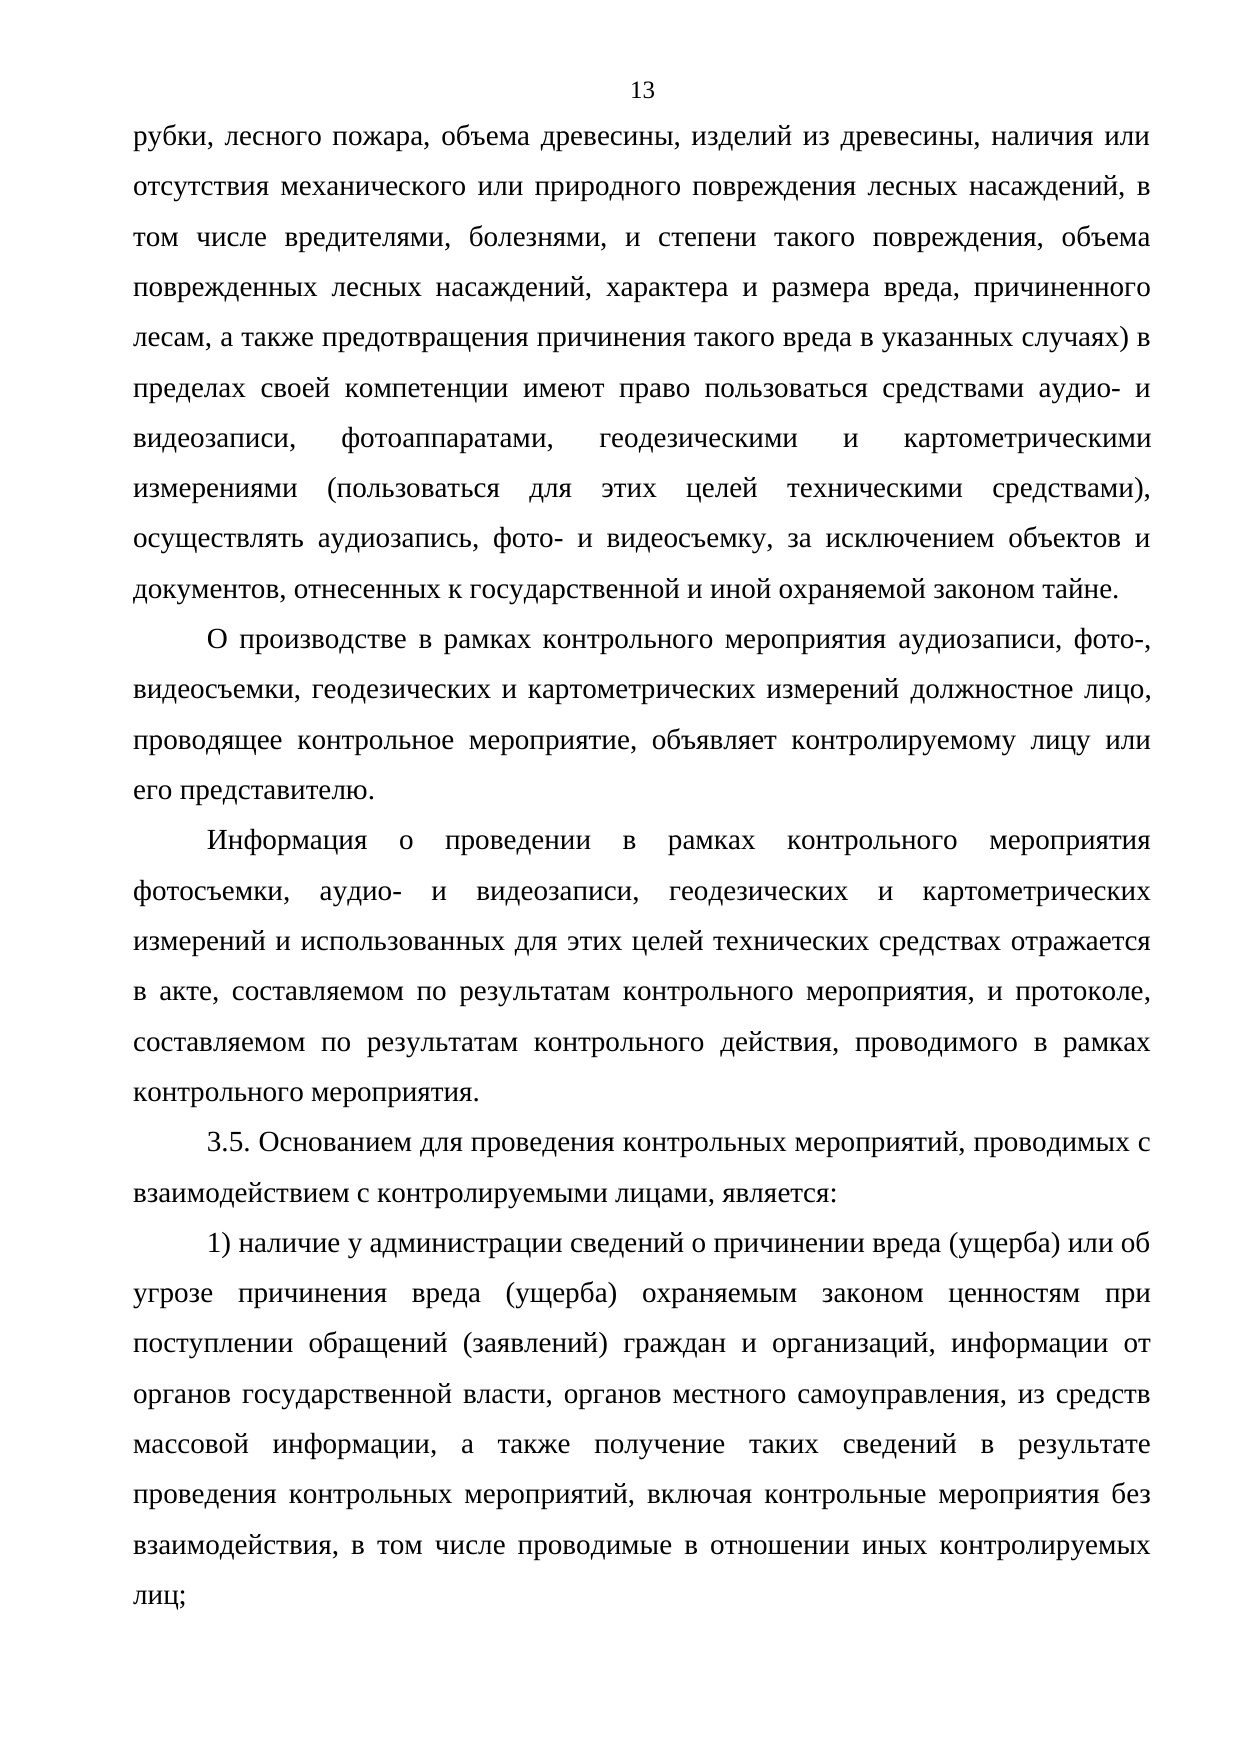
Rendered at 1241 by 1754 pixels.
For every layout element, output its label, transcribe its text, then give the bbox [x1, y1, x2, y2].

text 3.5. Основанием для проведения контрольных мероприятий, проводимых с взаимодействием с контролируемыми лицами, является: [133, 1124, 1152, 1208]
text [133, 118, 1152, 604]
text Информация о проведении в рамках контрольного мероприятия фотосъемки, аудио- и видеозаписи, геодезических и картометрических измерений и использованных для этих целей технических средствах отражается в акте, составляемом по результатам контрольного мероприятия, и протоколе, составляемом по результатам контрольного действия, проводимого в рамках контрольного мероприятия. [133, 822, 1152, 1108]
text О производстве в рамках контрольного мероприятия аудиозаписи, фото-, видеосъемки, геодезических и картометрических измерений должностное лицо, проводящее контрольное мероприятие, объявляет контролируемому лицу или его представителю. [133, 621, 1152, 806]
text 1) наличие у администрации сведений о причинении вреда (ущерба) или об угрозе причинения вреда (ущерба) охраняемым законом ценностям при поступлении обращений (заявлений) граждан и организаций, информации от органов государственной власти, органов местного самоуправления, из средств массовой информации, а также получение таких сведений в результате проведения контрольных мероприятий, включая контрольные мероприятия без взаимодействия, в том числе проводимые в отношении иных контролируемых лиц; [133, 1225, 1152, 1611]
